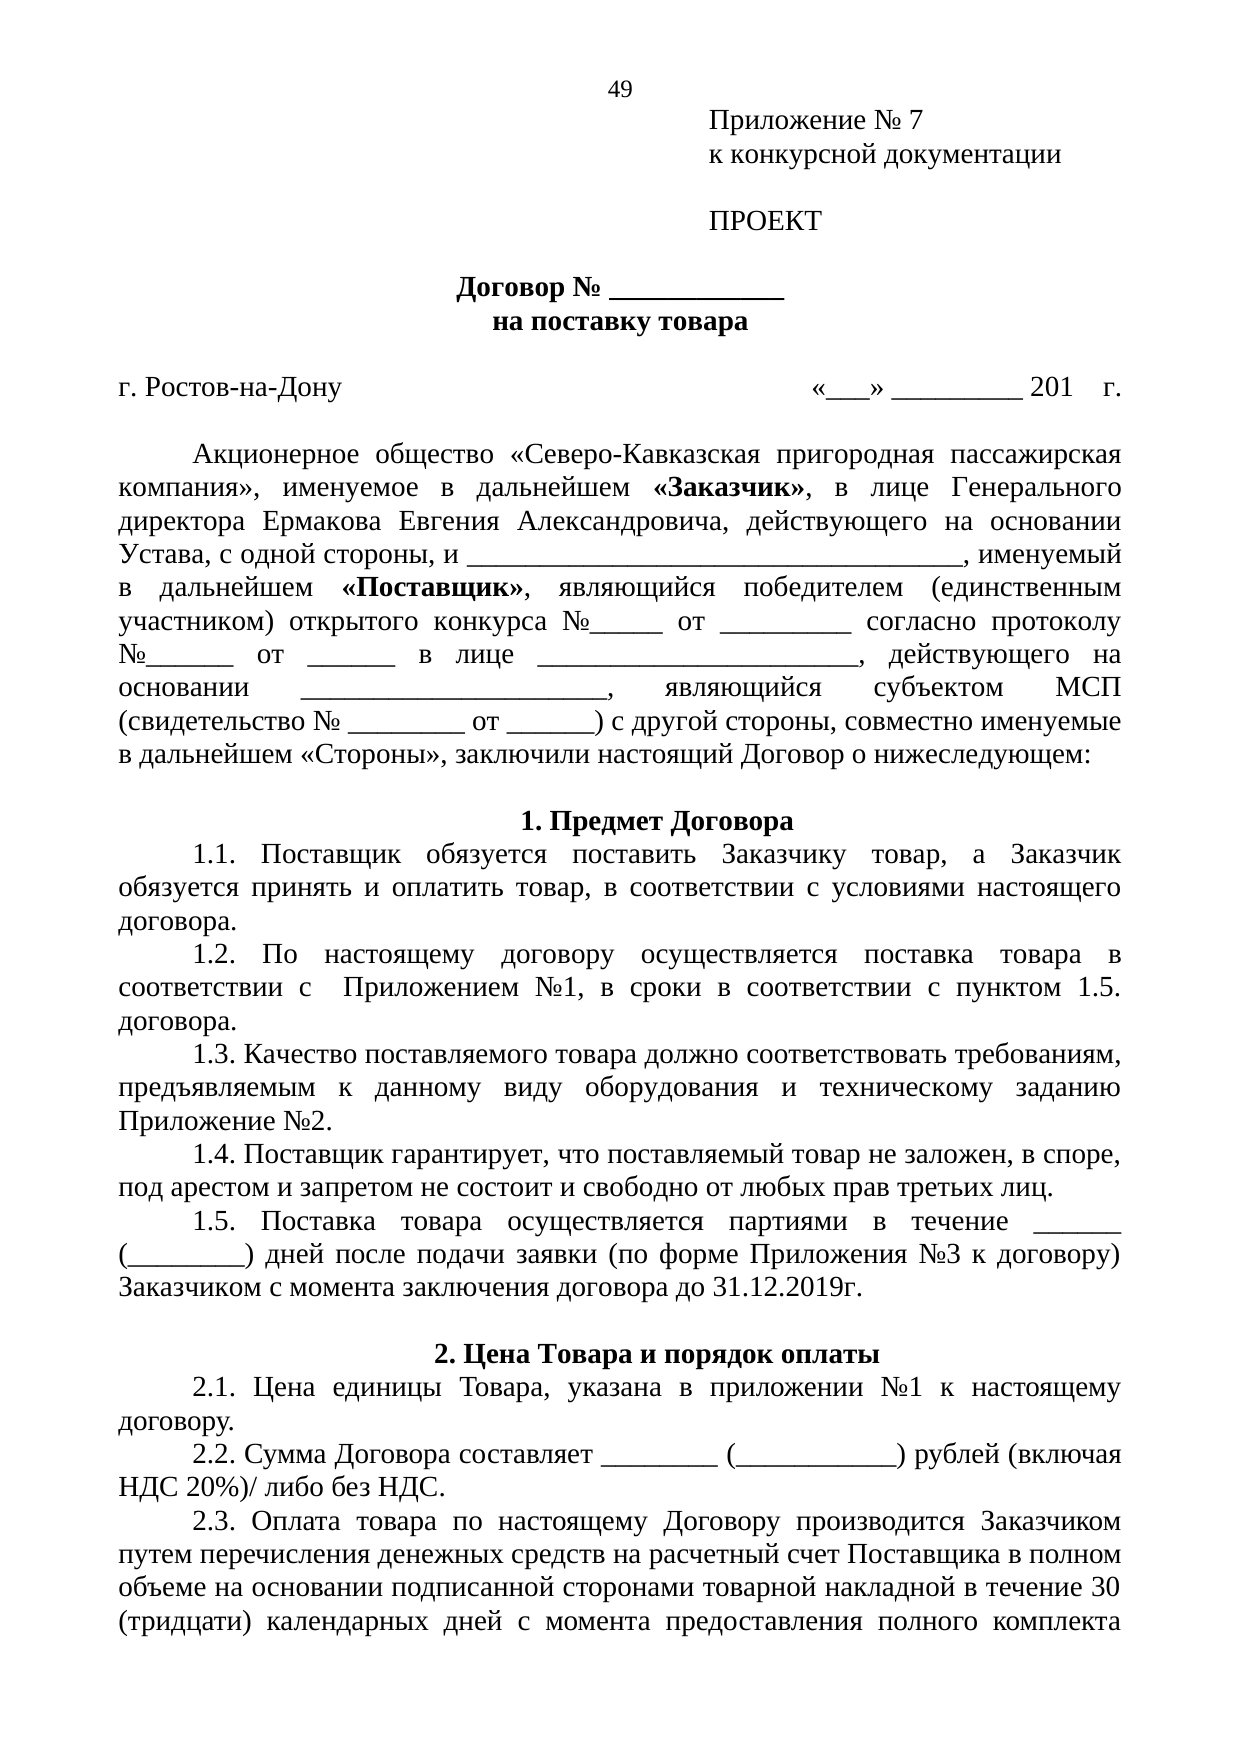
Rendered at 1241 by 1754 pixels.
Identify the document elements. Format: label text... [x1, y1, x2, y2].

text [118, 1503, 1122, 1637]
text Договор № ____________ [118, 270, 1122, 303]
text г. Ростов-на-Дону «___» _________ 201 г. [118, 370, 1122, 403]
text 1.4. Поставщик гарантирует, что поставляемый товар не заложен, в споре, под арестом и запретом не состоит и свободно от любых прав третьих лиц. [118, 1137, 1122, 1203]
text 2.1. Цена единицы Товара, указана в приложении №1 к настоящему договору. [118, 1370, 1122, 1437]
text 1.2. По настоящему договору осуществляется поставка товара в соответствии с Приложением №1, в сроки в соответствии с пунктом 1.5. договора. [118, 937, 1122, 1037]
text на поставку товара [118, 303, 1122, 337]
text 2. Цена Товара и порядок оплаты [118, 1337, 1122, 1370]
text 1.5. Поставка товара осуществляется партиями в течение ______ (________) дней после подачи заявки (по форме Приложения №3 к договору) Заказчиком с момента заключения договора до 31.12.2019г. [118, 1203, 1122, 1303]
text Акционерное общество «Северо-Кавказская пригородная пассажирская компания», именуемое в дальнейшем «Заказчик», в лице Генерального директора Ермакова Евгения Александровича, действующего на основании Устава, с одной стороны, и __________________________________, именуемый в дальнейшем «Поставщик», являющийся победителем (единственным участником) открытого конкурса №_____ от _________ согласно протоколу №______ от ______ в лице ______________________, действующего на основании _____________________, являющийся субъектом МСП (свидетельство № ________ от ______) с другой стороны, совместно именуемые в дальнейшем «Стороны», заключили настоящий Договор о нижеследующем: [118, 437, 1122, 770]
text Приложение № 7 [118, 102, 1090, 136]
text 1.1. Поставщик обязуется поставить Заказчику товар, а Заказчик обязуется принять и оплатить товар, в соответствии с условиями настоящего договора. [118, 837, 1122, 937]
text 1. Предмет Договора [118, 803, 1122, 837]
text 1.3. Качество поставляемого товара должно соответствовать требованиям, предъявляемым к данному виду оборудования и техническому заданию Приложение №2. [118, 1037, 1122, 1137]
text к конкурсной документации [118, 136, 1122, 169]
text 2.2. Сумма Договора составляет ________ (___________) рублей (включая НДС 20%)/ либо без НДС. [118, 1437, 1122, 1503]
text ПРОЕКТ [118, 203, 1122, 237]
